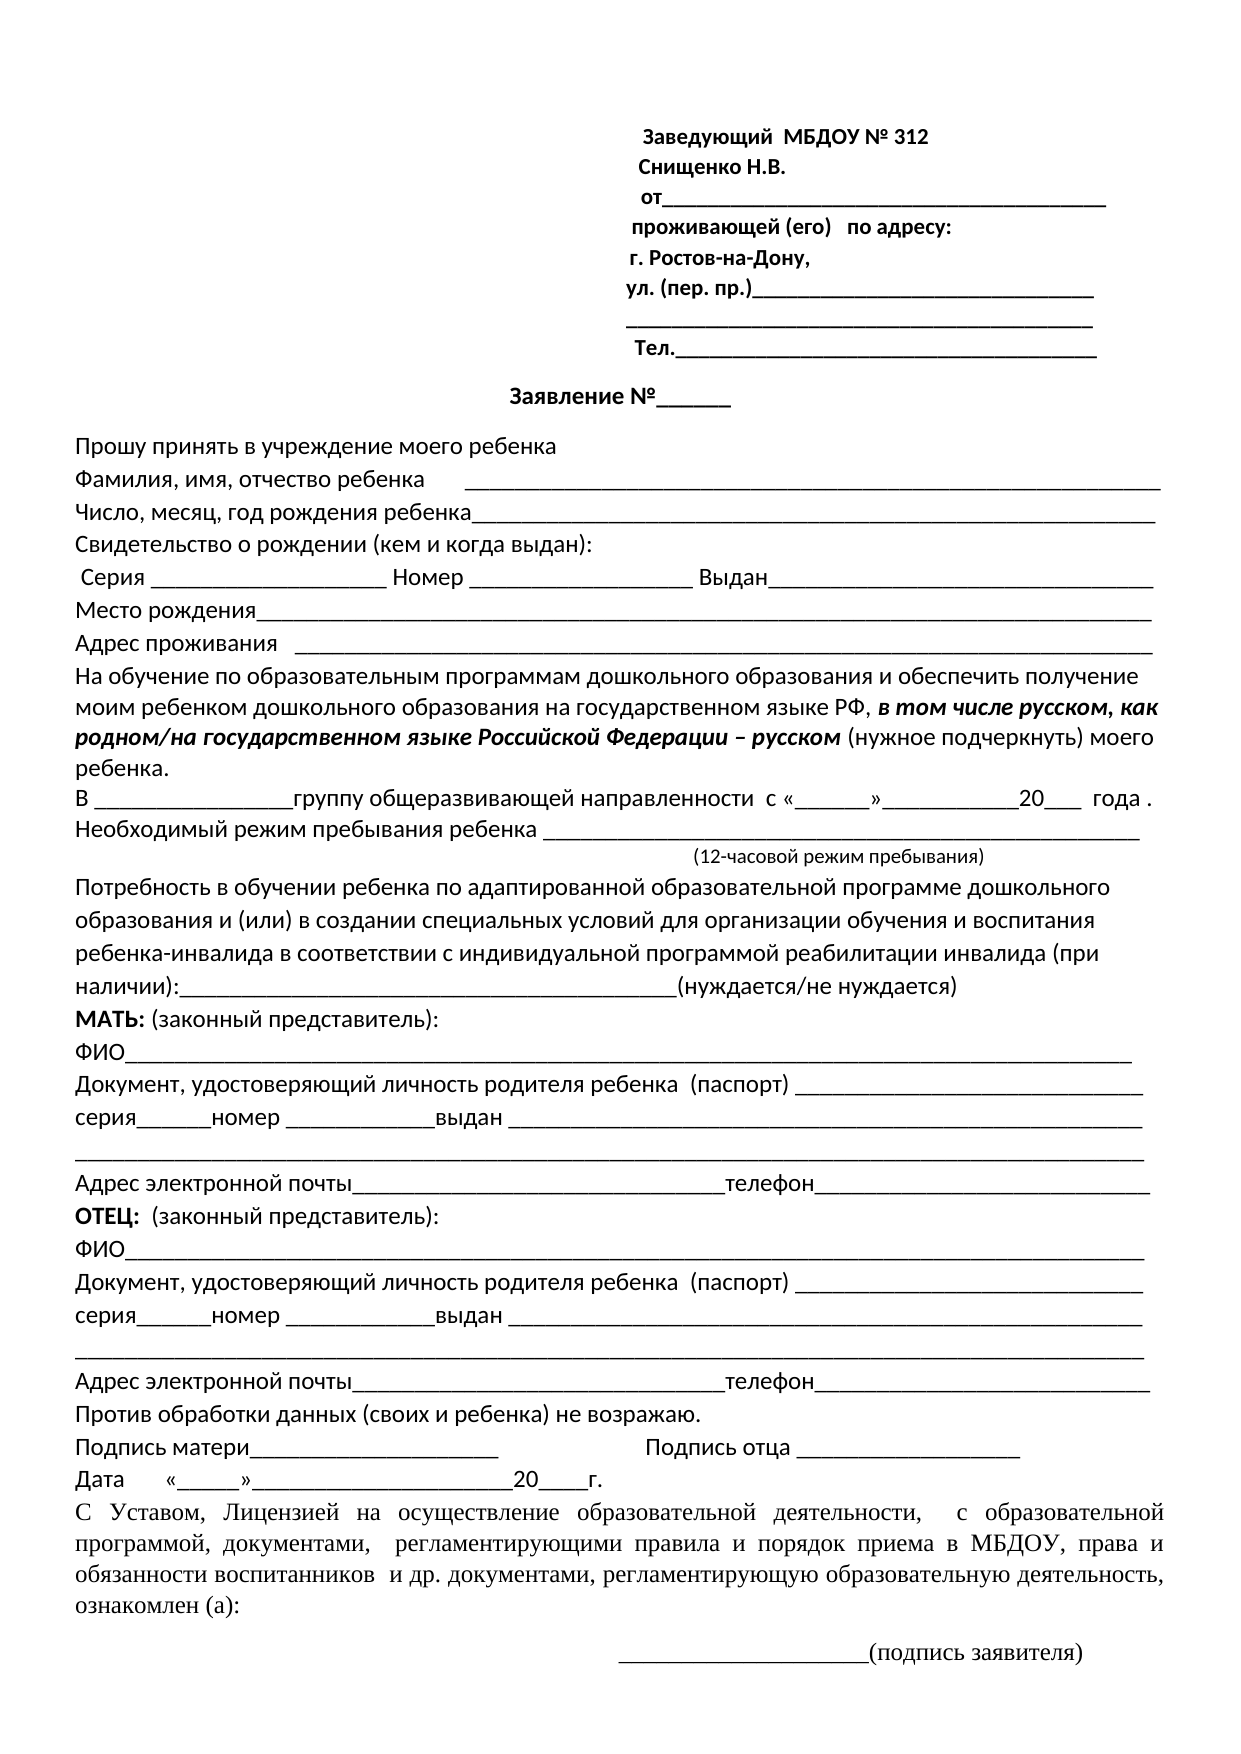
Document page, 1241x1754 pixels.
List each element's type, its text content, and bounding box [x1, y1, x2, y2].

text МАТЬ: (законный представитель): [75, 1003, 1165, 1033]
text г. Ростов-на-Дону, [75, 243, 1165, 271]
text серия______номер ____________выдан ___________________________________________________ [75, 1299, 1165, 1329]
text Фамилия, имя, отчество ребенка ________________________________________________________ [75, 463, 1165, 493]
text проживающей (его) по адресу: [75, 212, 1165, 241]
text Дата «_____»_____________________20____г. [75, 1464, 1165, 1494]
text ______________________________________________________________________________________ [75, 1332, 1165, 1362]
text ____________________(подпись заявителя) [75, 1637, 1165, 1666]
text Адрес проживания _____________________________________________________________________ [75, 627, 1165, 658]
text ______________________________________________________________________________________ [75, 1134, 1165, 1165]
text На обучение по образовательным программам дошкольного образования и обеспечить получение моим ребенком дошкольного образования на государственном языке РФ, в том числе русском, как родном/на государственном языке Российской Федерации – русском (нужное подчеркнуть) моего ребенка. [75, 660, 1165, 782]
text ФИО_________________________________________________________________________________ [75, 1036, 1165, 1066]
text Серия ___________________ Номер __________________ Выдан_______________________________ [75, 561, 1165, 592]
text Число, месяц, год рождения ребенка_______________________________________________________ [75, 496, 1165, 526]
text Заявление №______ [75, 380, 1165, 411]
text ОТЕЦ: (законный представитель): [75, 1200, 1165, 1231]
text Прошу принять в учреждение моего ребенка [75, 430, 1165, 460]
text Документ, удостоверяющий личность родителя ребенка (паспорт) ____________________________ [75, 1266, 1165, 1297]
text Против обработки данных (своих и ребенка) не возражаю. [75, 1398, 1165, 1428]
text ул. (пер. пр.)______________________________ [75, 273, 1165, 301]
text Потребность в обучении ребенка по адаптированной образовательной программе дошкольного образования и (или) в создании специальных условий для организации обучения и воспитания ребенка-инвалида в соответствии с индивидуальной программой реабилитации инвалида (при наличии):________________________________________(нуждается/не нуждается) [75, 871, 1165, 1000]
text Необходимый режим пребывания ребенка ________________________________________________ [75, 813, 1165, 843]
text ФИО__________________________________________________________________________________ [75, 1233, 1165, 1264]
text (12-часовой режим пребывания) [75, 843, 1165, 869]
text Адрес электронной почты______________________________телефон___________________________ [75, 1167, 1165, 1198]
text Подпись матери____________________ Подпись отца __________________ [75, 1431, 1165, 1461]
text Снищенко Н.В. [75, 152, 1165, 180]
text от_______________________________________ [75, 182, 1165, 210]
text Адрес электронной почты______________________________телефон___________________________ [75, 1365, 1165, 1395]
text Заведующий МБДОУ № 312 [75, 122, 1165, 150]
text _________________________________________ [75, 303, 1165, 331]
text Свидетельство о рождении (кем и когда выдан): [75, 528, 1165, 559]
text Место рождения________________________________________________________________________ [75, 594, 1165, 625]
text В ________________группу общеразвивающей направленности с «______»___________20___ года . [75, 782, 1165, 813]
text Документ, удостоверяющий личность родителя ребенка (паспорт) ____________________________ [75, 1069, 1165, 1099]
text серия______номер ____________выдан ___________________________________________________ [75, 1102, 1165, 1132]
text С Уставом, Лицензией на осуществление образовательной деятельности, с образовательной программой, документами, регламентирующими правила и порядок приема в МБДОУ, права и обязанности воспитанников и др. документами, регламентирующую образовательную деятельность, ознакомлен (а): [75, 1497, 1165, 1618]
text Тел._____________________________________ [75, 333, 1165, 361]
